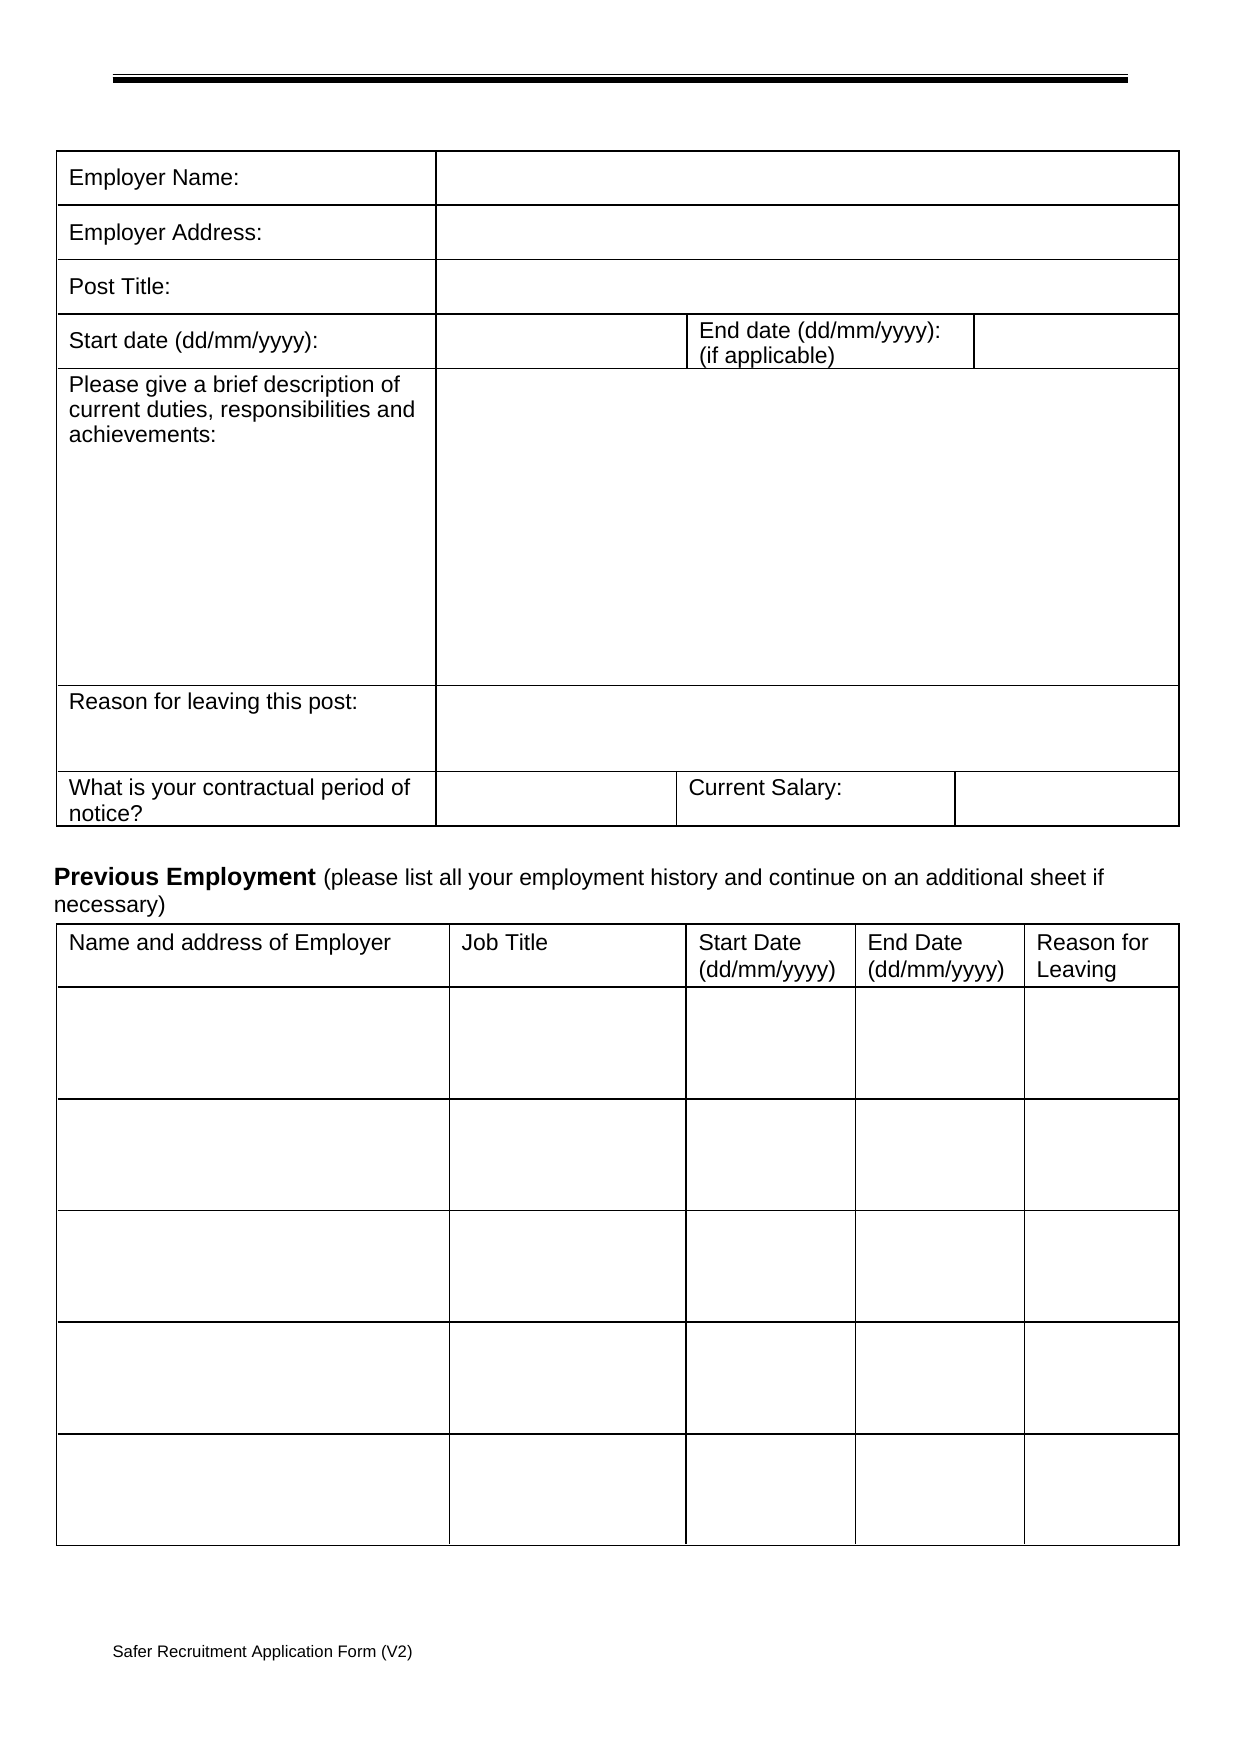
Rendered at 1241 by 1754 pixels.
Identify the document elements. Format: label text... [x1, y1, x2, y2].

table_cell Employer Address: [57, 205, 435, 259]
table_cell [450, 1435, 685, 1544]
table_cell Start date (dd/mm/yyyy): [57, 314, 435, 367]
table_cell [687, 1211, 855, 1321]
table_cell [856, 988, 1024, 1098]
table_cell [856, 1435, 1024, 1544]
table_header Start Date (dd/mm/yyyy) [687, 925, 855, 986]
table_cell End date (dd/mm/yyyy): (if applicable) [688, 315, 973, 367]
table_cell [437, 686, 1178, 771]
table_cell [57, 1099, 449, 1209]
table_cell [856, 1100, 1024, 1209]
table_cell [450, 1323, 685, 1433]
text Previous Employment (please list all your employment history and continue on an additional sheet if necessary) [53, 862, 1128, 917]
table_cell Please give a brief description of current duties, responsibilities and achievements: [57, 369, 435, 685]
table_cell Reason for leaving this post: [57, 686, 435, 771]
table_cell [856, 1323, 1024, 1433]
table_cell [437, 260, 1178, 313]
table_header End Date (dd/mm/yyyy) [856, 925, 1024, 986]
table_cell What is your contractual period of notice? [57, 772, 435, 825]
table_cell [437, 369, 1178, 685]
table_cell [1025, 988, 1178, 1098]
table_cell [956, 772, 1178, 825]
table_header Employer Name: [57, 152, 435, 204]
table_cell [57, 1211, 449, 1321]
table_cell [687, 1100, 855, 1209]
table_cell [57, 987, 449, 1098]
table_cell [437, 315, 686, 367]
table_cell [1025, 1323, 1178, 1433]
table_cell [687, 988, 855, 1098]
table_cell [57, 1434, 449, 1544]
table_header Job Title [450, 925, 685, 986]
table_cell [975, 315, 1178, 367]
table_cell [450, 988, 685, 1098]
table_header Name and address of Employer [57, 925, 449, 986]
table_cell [856, 1211, 1024, 1321]
table_cell Current Salary: [677, 772, 954, 825]
table_cell [1025, 1211, 1178, 1321]
table_header Reason for Leaving [1025, 925, 1178, 986]
table_cell [437, 206, 1178, 259]
table_cell [450, 1211, 685, 1321]
table_cell [57, 1322, 449, 1433]
table_cell [1025, 1100, 1178, 1209]
table_cell [687, 1435, 855, 1544]
table_cell [437, 772, 676, 825]
table_cell [1025, 1435, 1178, 1544]
table_cell [450, 1100, 685, 1209]
table_cell [687, 1323, 855, 1433]
table_header [437, 152, 1178, 204]
table_cell Post Title: [57, 260, 435, 313]
